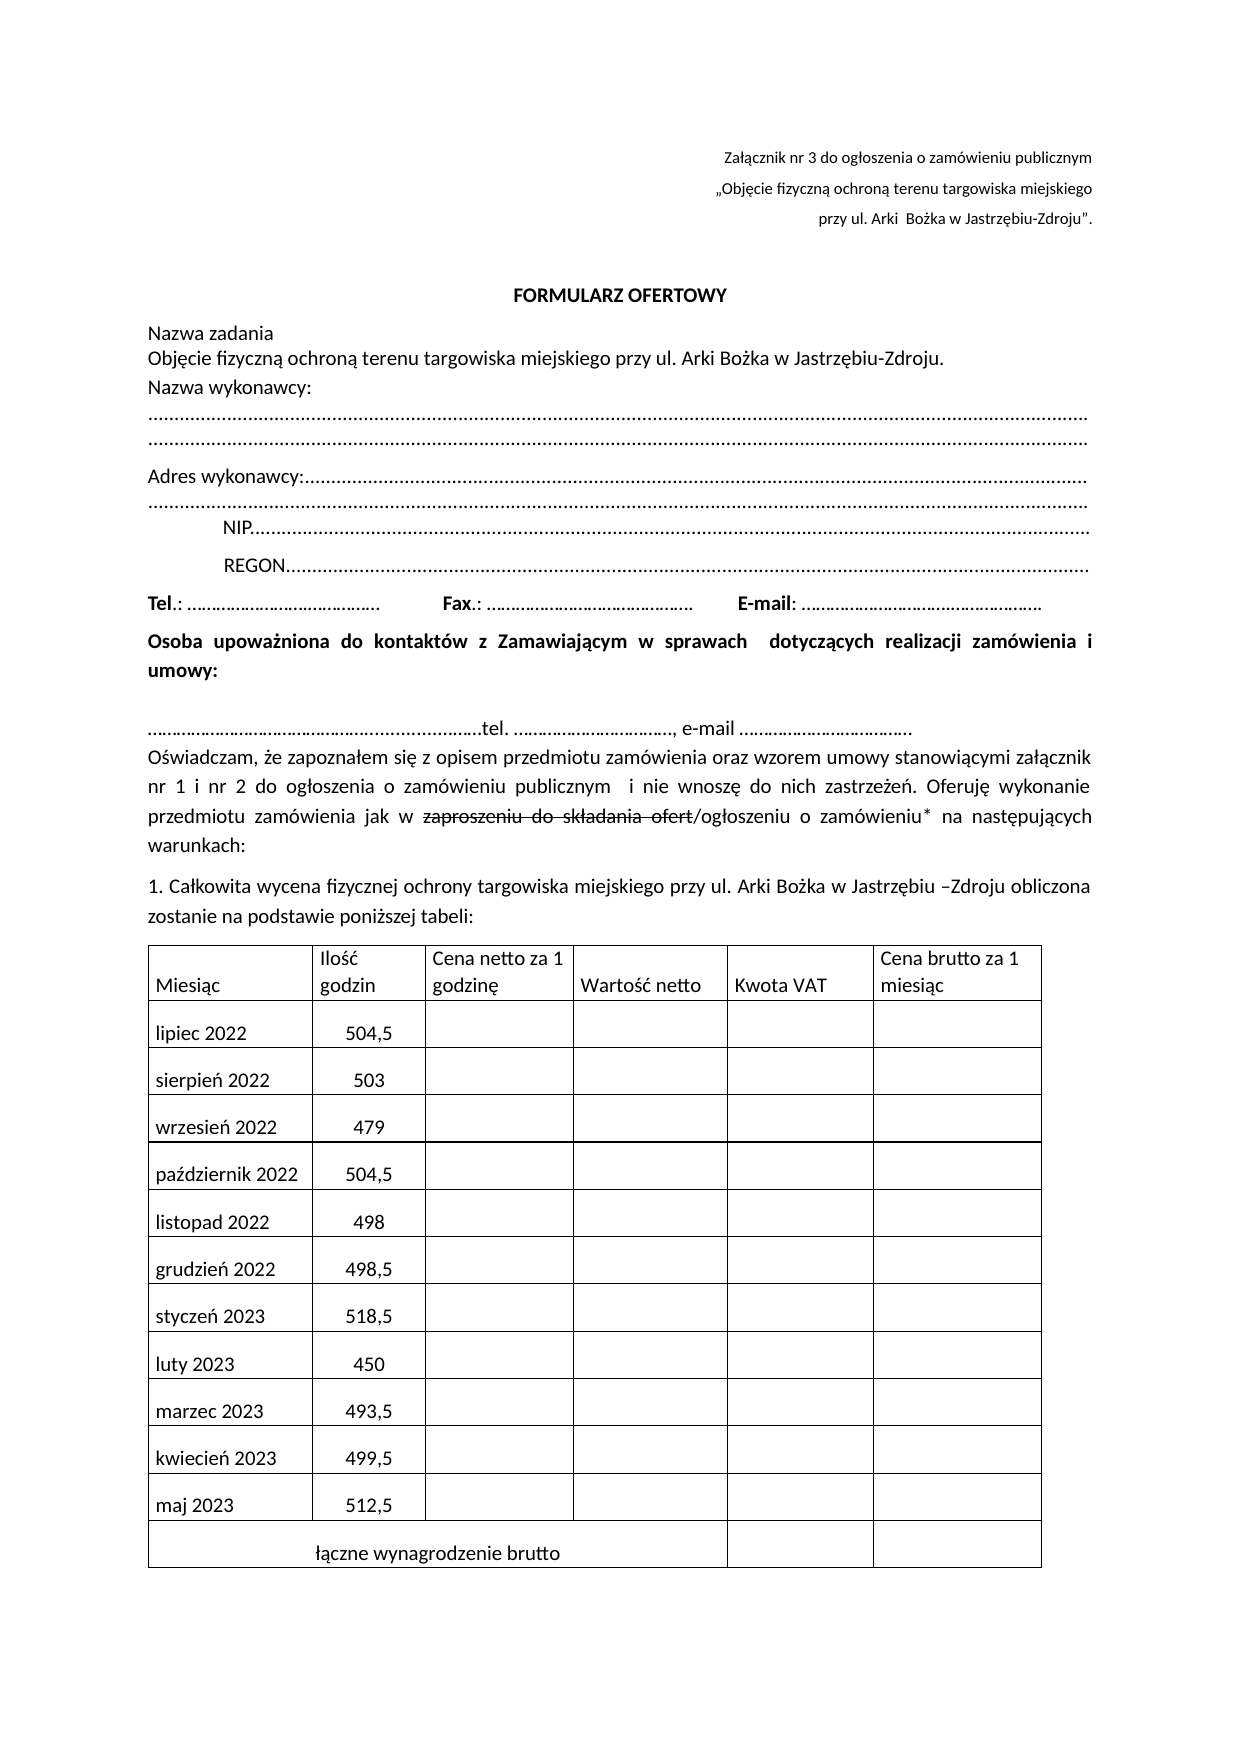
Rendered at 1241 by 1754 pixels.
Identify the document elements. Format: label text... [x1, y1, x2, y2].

table_cell kwiecień 2023 [149, 1426, 312, 1472]
text FORMULARZ OFERTOWY [148, 282, 1093, 307]
table_cell [874, 1426, 1041, 1472]
table_cell [728, 1190, 873, 1236]
table_cell 498 [313, 1190, 425, 1236]
table_cell [426, 1143, 573, 1189]
table_header Cena brutto za 1 miesiąc [874, 946, 1041, 999]
text Załącznik nr 3 do ogłoszenia o zamówieniu publicznym [590, 148, 1093, 168]
table_header Wartość netto [574, 946, 727, 999]
table_cell [728, 1426, 873, 1472]
table_cell [426, 1426, 573, 1472]
table_cell [574, 1379, 727, 1425]
table_cell [728, 1379, 873, 1425]
table_cell październik 2022 [149, 1143, 312, 1189]
text Nazwa zadania [148, 320, 1093, 345]
text Tel.: …………………….…………… Fax.: ……………………………………. E-mail: ………………………….………………. [148, 590, 1093, 615]
table_cell [426, 1001, 573, 1047]
table_cell [728, 1521, 873, 1567]
table_cell [574, 1143, 727, 1189]
table_cell [874, 1001, 1041, 1047]
table_cell [426, 1190, 573, 1236]
table_cell sierpień 2022 [149, 1048, 312, 1094]
table_cell wrzesień 2022 [149, 1095, 312, 1141]
table_cell [874, 1048, 1041, 1094]
text REGON......................................................................................................................................................... [148, 552, 1093, 577]
table_cell [574, 1237, 727, 1283]
text „Objęcie fizyczną ochroną terenu targowiska miejskiego [221, 178, 1093, 198]
table_cell [574, 1048, 727, 1094]
table_cell 504,5 [313, 1143, 425, 1189]
table_cell [728, 1095, 873, 1141]
text NIP................................................................................................................................................................ [148, 514, 1093, 539]
text ................................................................................................................................................................................... [148, 425, 1093, 451]
table_cell 450 [313, 1332, 425, 1378]
text Osoba upoważniona do kontaktów z Zamawiającym w sprawach dotyczących realizacji zamówienia i umowy: [148, 628, 1093, 682]
table_header Ilość godzin [313, 946, 425, 999]
table_cell [426, 1237, 573, 1283]
table_cell [426, 1379, 573, 1425]
table_cell [874, 1332, 1041, 1378]
table_cell 479 [313, 1095, 425, 1141]
table_cell [874, 1284, 1041, 1331]
table_cell [874, 1095, 1041, 1141]
table_cell [728, 1048, 873, 1094]
table_cell [574, 1190, 727, 1236]
table_cell maj 2023 [149, 1474, 312, 1520]
table_cell [728, 1143, 873, 1189]
table_header Miesiąc [149, 946, 312, 999]
table_cell [874, 1379, 1041, 1425]
table_cell łączne wynagrodzenie brutto [149, 1521, 727, 1567]
table_cell [874, 1143, 1041, 1189]
text Oświadczam, że zapoznałem się z opisem przedmiotu zamówienia oraz wzorem umowy stanowiącymi załącznik nr 1 i nr 2 do ogłoszenia o zamówieniu publicznym i nie wnoszę do nich zastrzeżeń. Oferuję wykonanie przedmiotu zamówienia jak w zaproszeniu do składania ofert/ogłoszeniu o zamówieniu* na następujących warunkach: [148, 744, 1093, 857]
table_cell grudzień 2022 [149, 1237, 312, 1283]
table_cell [426, 1048, 573, 1094]
table_cell 503 [313, 1048, 425, 1094]
table_cell [574, 1001, 727, 1047]
table_cell 518,5 [313, 1284, 425, 1331]
table_header Cena netto za 1 godzinę [426, 946, 573, 999]
table_cell styczeń 2023 [149, 1284, 312, 1331]
table_header Kwota VAT [728, 946, 873, 999]
table_cell [874, 1521, 1041, 1567]
text Adres wykonawcy:..................................................................................................................................................... [148, 463, 1093, 489]
table_cell [426, 1474, 573, 1520]
table_cell [574, 1474, 727, 1520]
table_cell [574, 1284, 727, 1331]
table_cell [426, 1332, 573, 1378]
table_cell marzec 2023 [149, 1379, 312, 1425]
table_cell [728, 1001, 873, 1047]
table_cell [874, 1237, 1041, 1283]
text ................................................................................................................................................................................... [148, 489, 1093, 514]
table_cell [874, 1474, 1041, 1520]
table_cell [728, 1474, 873, 1520]
text 1. Całkowita wycena fizycznej ochrony targowiska miejskiego przy ul. Arki Bożka w Jastrzębiu –Zdroju obliczona zostanie na podstawie poniższej tabeli: [148, 874, 1093, 928]
table_cell [728, 1332, 873, 1378]
text ……………………………………….................……tel. ……………………………, e-mail ……………………………… [148, 715, 1093, 741]
table_cell luty 2023 [149, 1332, 312, 1378]
table_cell [426, 1095, 573, 1141]
table_cell lipiec 2022 [149, 1001, 312, 1047]
table_cell [574, 1426, 727, 1472]
table_cell 512,5 [313, 1474, 425, 1520]
text przy ul. Arki Bożka w Jastrzębiu-Zdroju”. [221, 208, 1093, 229]
table_cell [728, 1284, 873, 1331]
table_cell 499,5 [313, 1426, 425, 1472]
text Objęcie fizyczną ochroną terenu targowiska miejskiego przy ul. Arki Bożka w Jastrzębiu-Zdroju. [148, 345, 1093, 371]
table_cell 504,5 [313, 1001, 425, 1047]
text ................................................................................................................................................................................... [148, 400, 1093, 425]
table_cell listopad 2022 [149, 1190, 312, 1236]
table_cell [728, 1237, 873, 1283]
table_cell [574, 1332, 727, 1378]
text Nazwa wykonawcy: [148, 374, 1093, 400]
table_cell [874, 1190, 1041, 1236]
table_cell [574, 1095, 727, 1141]
table_cell 498,5 [313, 1237, 425, 1283]
table_cell [426, 1284, 573, 1331]
table_cell 493,5 [313, 1379, 425, 1425]
